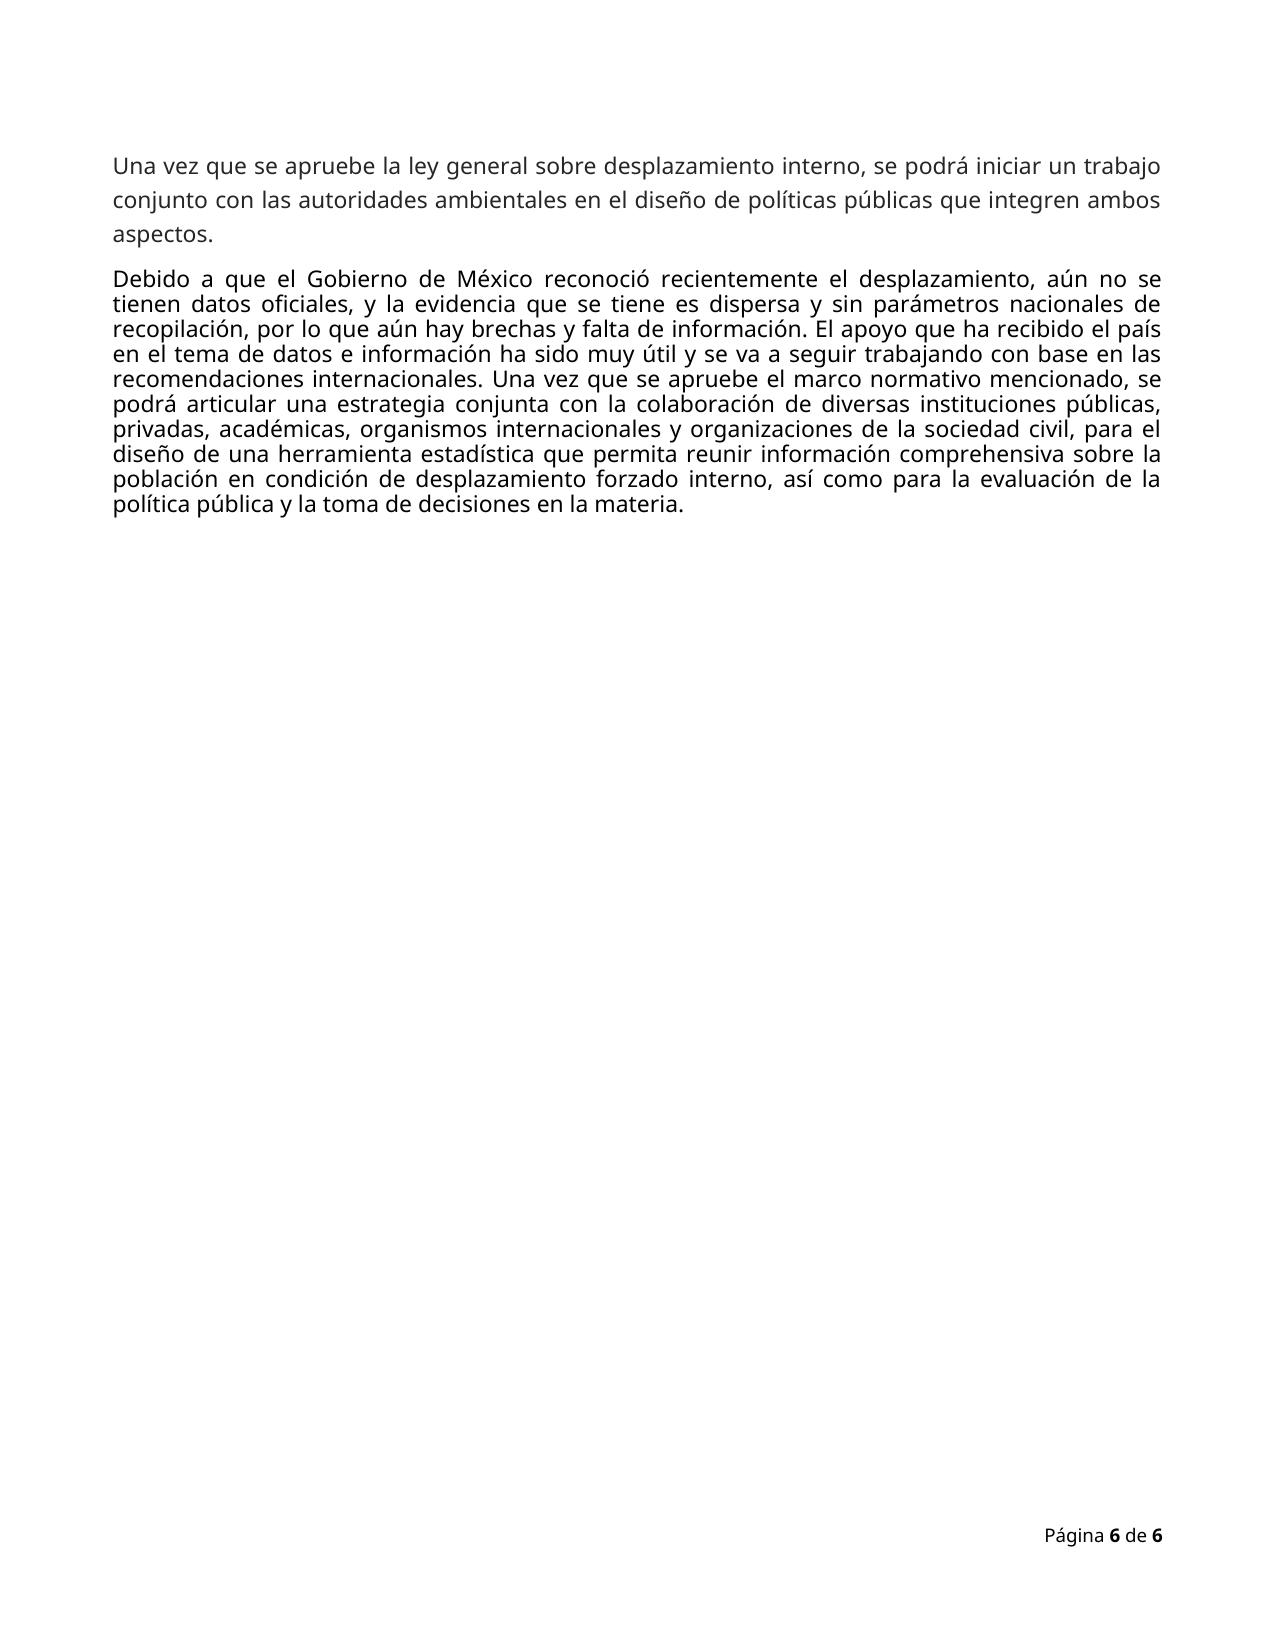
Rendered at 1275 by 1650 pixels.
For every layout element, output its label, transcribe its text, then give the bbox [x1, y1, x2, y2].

text Una vez que se apruebe la ley general sobre desplazamiento interno, se podrá iniciar un trabajo conjunto con las autoridades ambientales en el diseño de políticas públicas que integren ambos aspectos. [112, 150, 1162, 249]
text Debido a que el Gobierno de México reconoció recientemente el desplazamiento, aún no se tienen datos oficiales, y la evidencia que se tiene es dispersa y sin parámetros nacionales de recopilación, por lo que aún hay brechas y falta de información. El apoyo que ha recibido el país en el tema de datos e información ha sido muy útil y se va a seguir trabajando con base en las recomendaciones internacionales. Una vez que se apruebe el marco normativo mencionado, se podrá articular una estrategia conjunta con la colaboración de diversas instituciones públicas, privadas, académicas, organismos internacionales y organizaciones de la sociedad civil, para el diseño de una herramienta estadística que permita reunir información comprehensiva sobre la población en condición de desplazamiento forzado interno, así como para la evaluación de la política pública y la toma de decisiones en la materia. [112, 268, 1162, 518]
